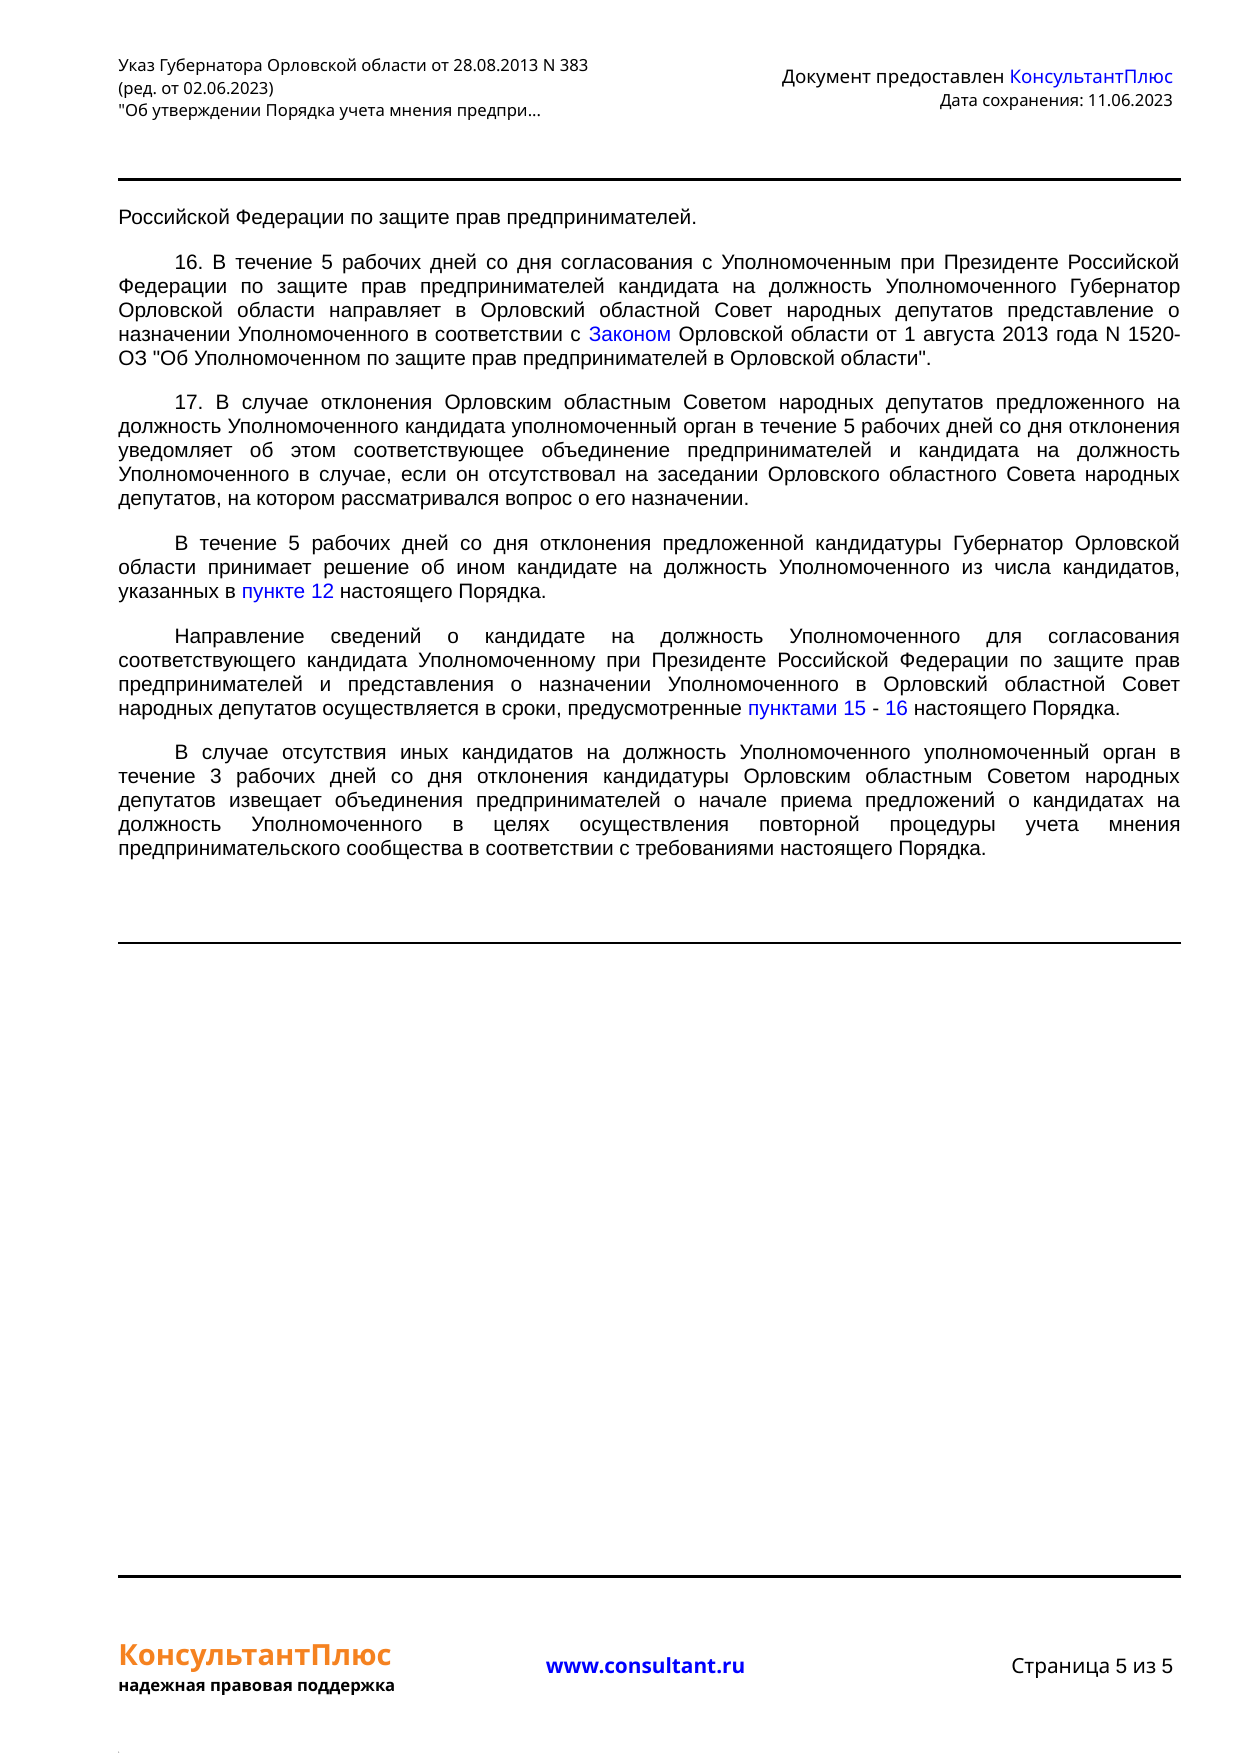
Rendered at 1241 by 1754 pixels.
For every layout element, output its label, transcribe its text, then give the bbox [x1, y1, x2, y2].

text 17. В случае отклонения Орловским областным Советом народных депутатов предложенного на должность Уполномоченного кандидата уполномоченный орган в течение 5 рабочих дней со дня отклонения уведомляет об этом соответствующее объединение предпринимателей и кандидата на должность Уполномоченного в случае, если он отсутствовал на заседании Орловского областного Совета народных депутатов, на котором рассматривался вопрос о его назначении. [118, 390, 1181, 510]
text В течение 5 рабочих дней со дня отклонения предложенной кандидатуры Губернатор Орловской области принимает решение об ином кандидате на должность Уполномоченного из числа кандидатов, указанных в пункте 12 настоящего Порядка. [118, 531, 1181, 603]
text 16. В течение 5 рабочих дней со дня согласования с Уполномоченным при Президенте Российской Федерации по защите прав предпринимателей кандидата на должность Уполномоченного Губернатор Орловской области направляет в Орловский областной Совет народных депутатов представление о назначении Уполномоченного в соответствии с Законом Орловской области от 1 августа 2013 года N 1520-ОЗ "Об Уполномоченном по защите прав предпринимателей в Орловской области". [118, 249, 1181, 369]
text В случае отсутствия иных кандидатов на должность Уполномоченного уполномоченный орган в течение 3 рабочих дней со дня отклонения кандидатуры Орловским областным Советом народных депутатов извещает объединения предпринимателей о начале приема предложений о кандидатах на должность Уполномоченного в целях осуществления повторной процедуры учета мнения предпринимательского сообщества в соответствии с требованиями настоящего Порядка. [118, 740, 1181, 860]
text Направление сведений о кандидате на должность Уполномоченного для согласования соответствующего кандидата Уполномоченному при Президенте Российской Федерации по защите прав предпринимателей и представления о назначении Уполномоченного в Орловский областной Совет народных депутатов осуществляется в сроки, предусмотренные пунктами 15 - 16 настоящего Порядка. [118, 623, 1181, 719]
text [118, 205, 1181, 229]
